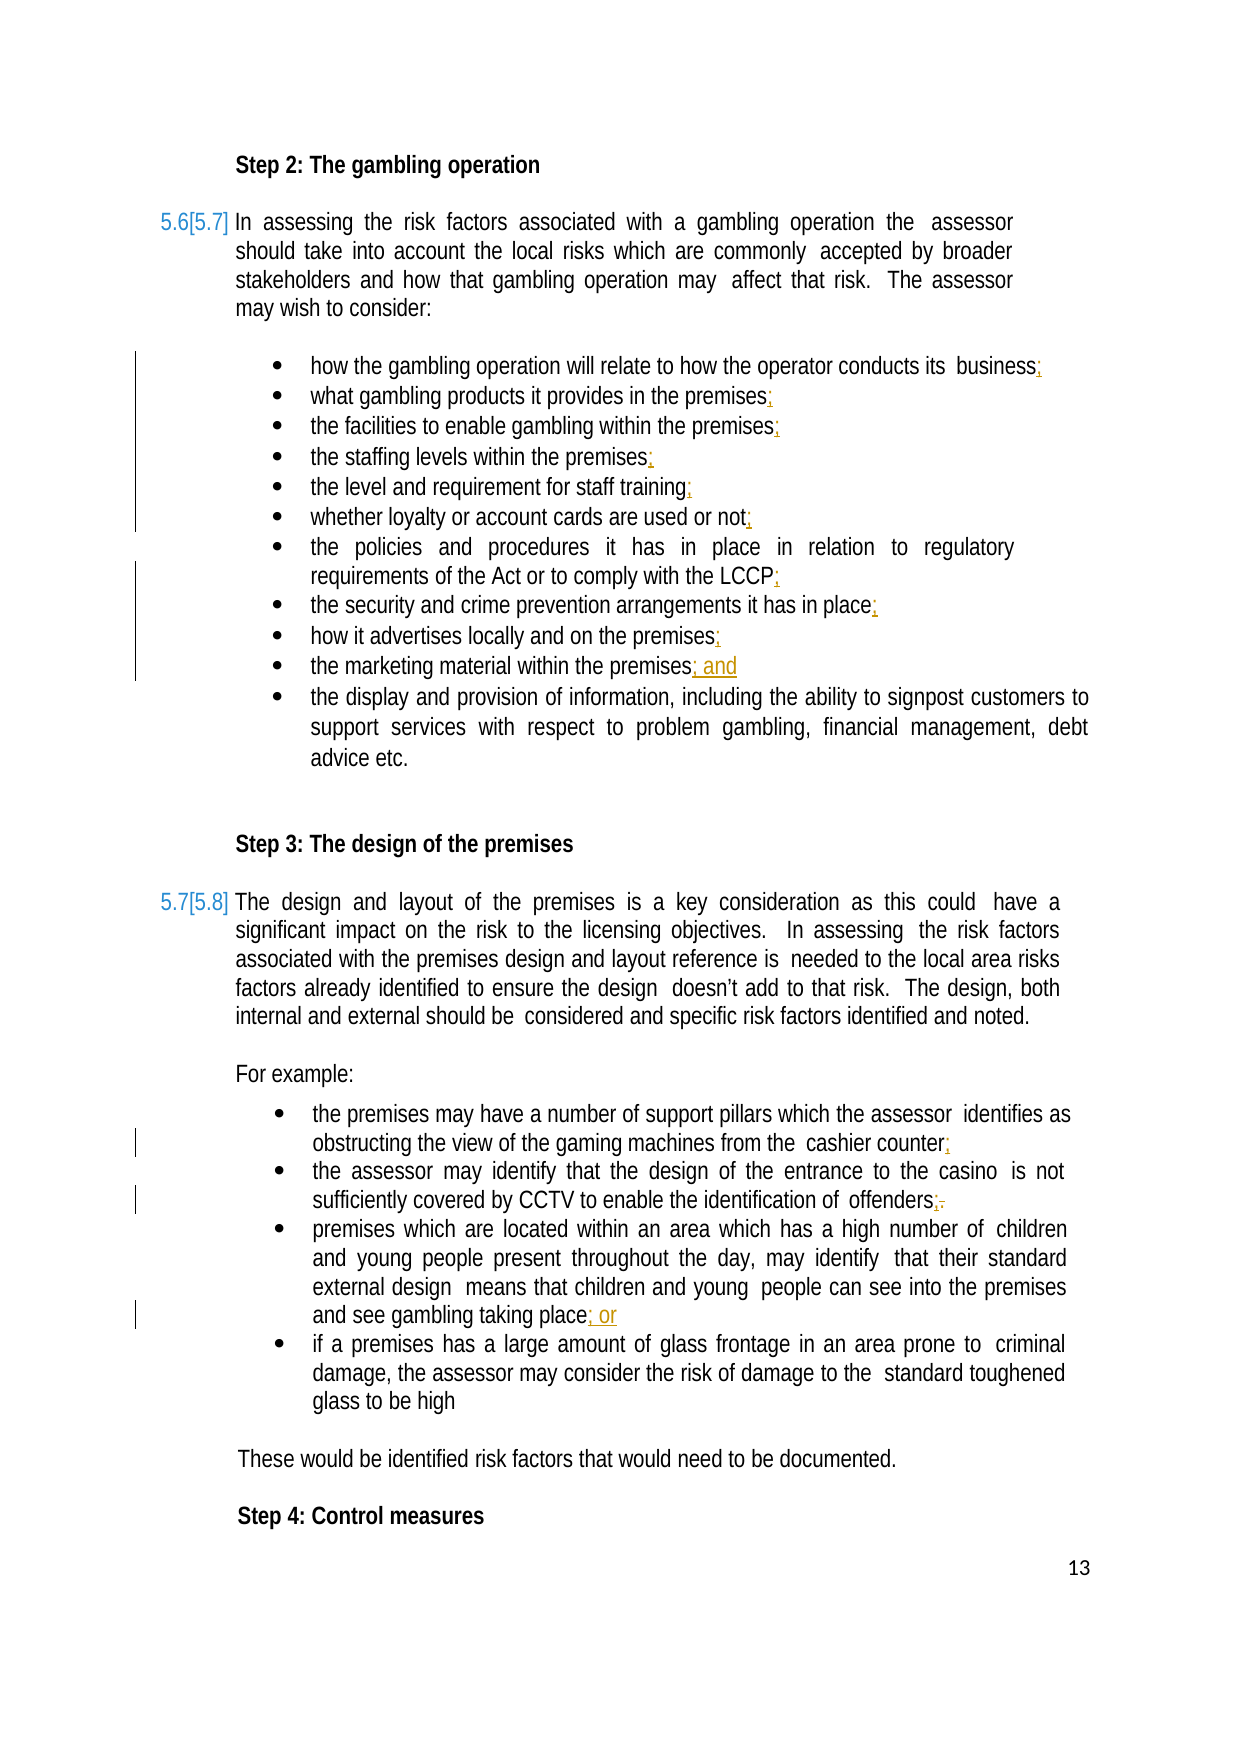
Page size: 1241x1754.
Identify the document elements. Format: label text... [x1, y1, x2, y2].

list premises which are located within an area which has a high number of children and young people present throughout the day, may identify that their standard external design means that children and young people can see into the premises and see gambling taking place [275, 1214, 1068, 1329]
text These would be identified risk factors that would need to be documented. [237, 1444, 1090, 1472]
list the staffing levels within the premises [273, 441, 1090, 471]
list what gambling products it provides in the premises [273, 380, 1090, 410]
list if a premises has a large amount of glass frontage in an area prone to criminal damage, the assessor may consider the risk of damage to the standard toughened glass to be high [275, 1329, 1066, 1415]
list how it advertises locally and on the premises [273, 620, 1090, 651]
list In assessing the risk factors associated with a gambling operation the assessor should take into account the local risks which are commonly accepted by broader stakeholders and how that gambling operation may affect that risk. The assessor may wish to consider: [160, 207, 1013, 322]
list the marketing material within the premises [273, 651, 1090, 681]
text Step 2: The gambling operation [235, 150, 1090, 179]
list The design and layout of the premises is a key consideration as this could have a significant impact on the risk to the licensing objectives. In assessing the risk factors associated with the premises design and layout reference is needed to the local area risks factors already identified to ensure the design doesn’t add to that risk. The design, both internal and external should be considered and specific risk factors identified and noted. [160, 887, 1061, 1030]
list the level and requirement for staff training [273, 471, 1090, 502]
list the policies and procedures it has in place in relation to regulatory requirements of the Act or to comply with the LCCP [273, 532, 1014, 589]
text Step 4: Control measures [237, 1501, 1090, 1530]
list whether loyalty or account cards are used or not [273, 502, 1090, 532]
list the display and provision of information, including the ability to signpost customers to support services with respect to problem gambling, financial management, debt advice etc. [273, 681, 1090, 772]
list the premises may have a number of support pillars which the assessor identifies as obstructing the view of the gaming machines from the cashier counter [275, 1099, 1071, 1157]
text Step 3: The design of the premises [235, 829, 1090, 858]
list the assessor may identify that the design of the entrance to the casino is not sufficiently covered by CCTV to enable the identification of offenders [275, 1157, 1065, 1214]
list how the gambling operation will relate to how the operator conducts its business [273, 351, 1067, 380]
text For example: [235, 1059, 1061, 1087]
list the facilities to enable gambling within the premises [273, 410, 1090, 441]
list the security and crime prevention arrangements it has in place [273, 589, 1090, 620]
